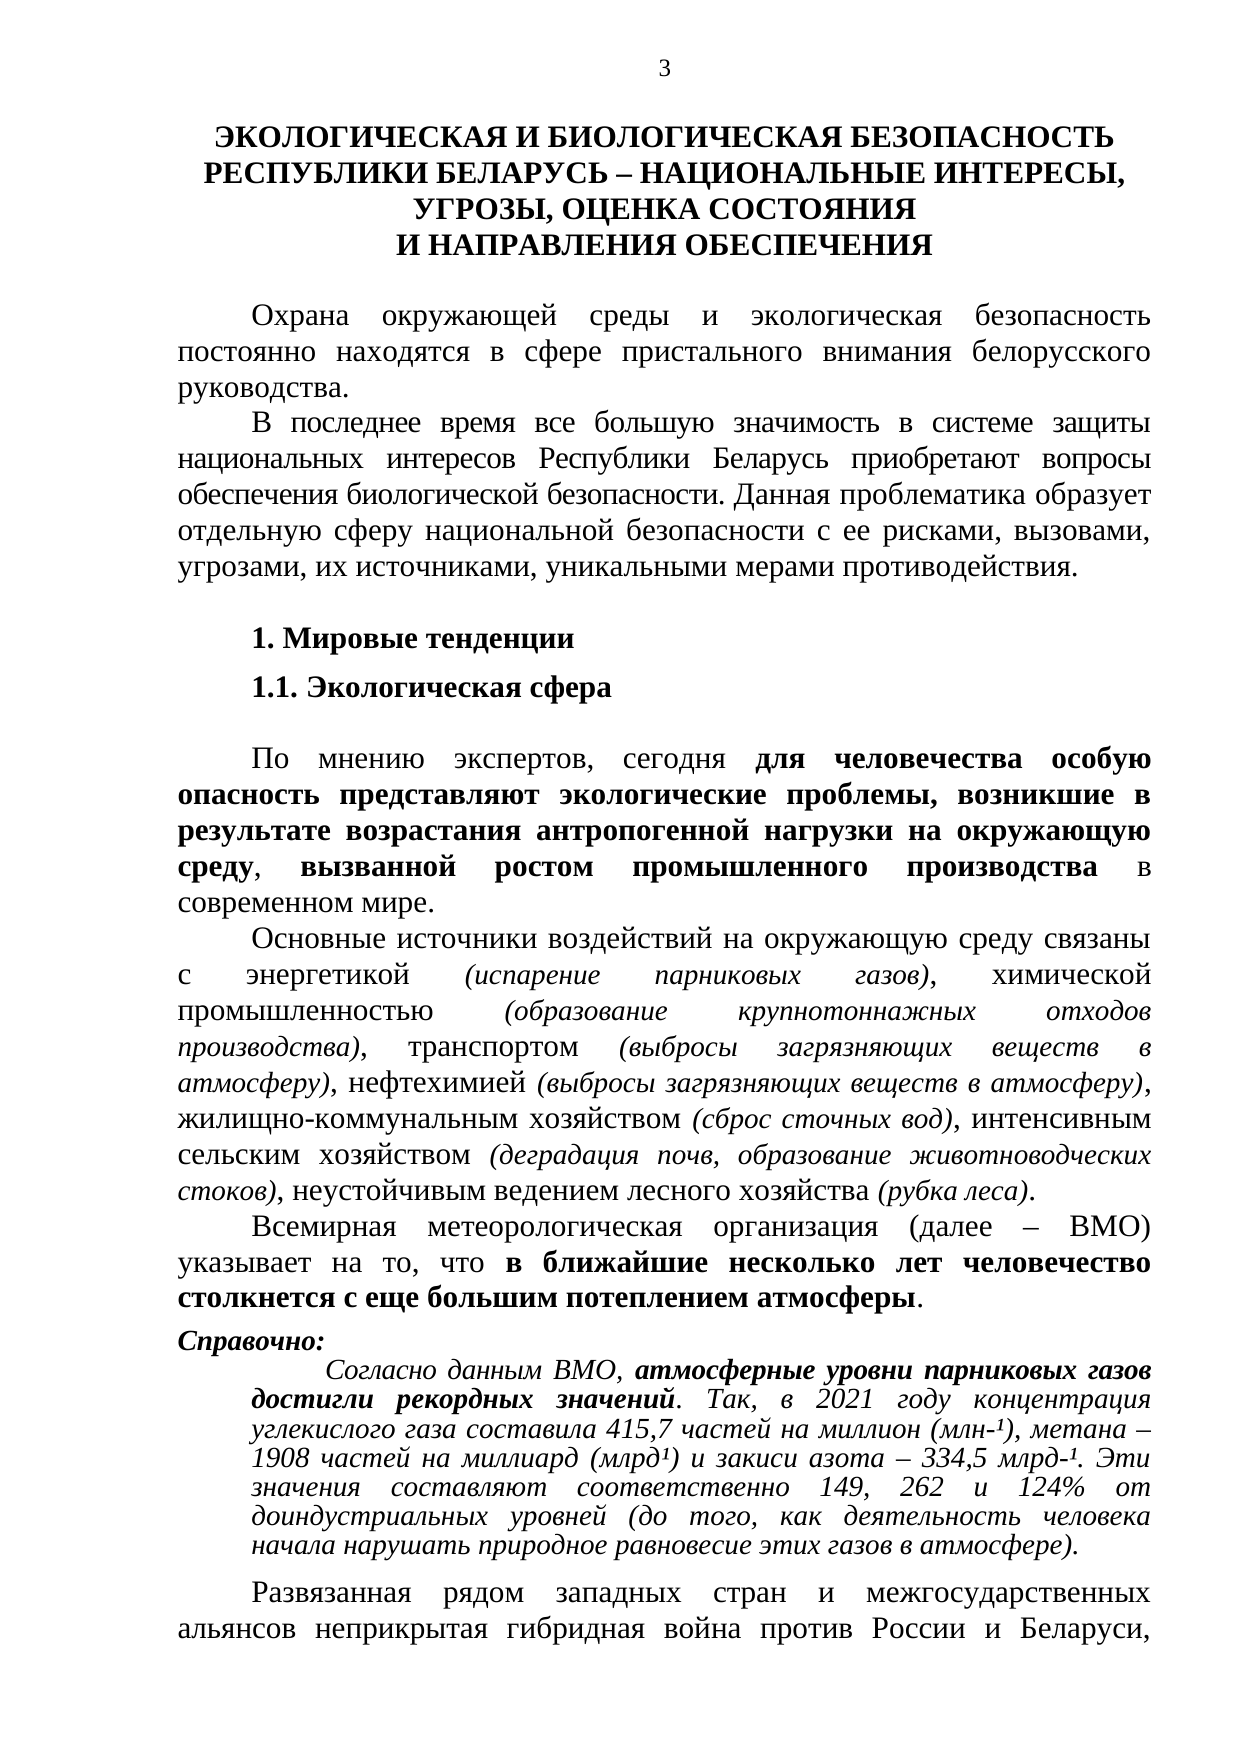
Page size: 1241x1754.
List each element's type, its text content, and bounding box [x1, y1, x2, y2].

text Основные источники воздействий на окружающую среду связаны с энергетикой (испарение парниковых газов), химической промышленностью (образование крупнотоннажных отходов производства), транспортом (выбросы загрязняющих веществ в атмосферу), нефтехимией (выбросы загрязняющих веществ в атмосферу), жилищно-коммунальным хозяйством (сброс сточных вод), интенсивным сельским хозяйством (деградация почв, образование животноводческих стоков), неустойчивым ведением лесного хозяйства (рубка леса). [177, 919, 1152, 1207]
text Охрана окружающей среды и экологическая безопасность постоянно находятся в сфере пристального внимания белорусского руководства. [177, 296, 1152, 404]
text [177, 1573, 1152, 1645]
text Справочно: [177, 1327, 1152, 1356]
text Согласно данным ВМО, атмосферные уровни парниковых газов достигли рекордных значений. Так, в 2021 году концентрация углекислого газа составила 415,7 частей на миллион (млн-¹), метана – 1908 частей на миллиард (млрд­¹) и закиси азота – 334,5 млрд-¹. Эти значения составляют соответственно 149, 262 и 124% от доиндустриальных уровней (до того, как деятельность человека начала нарушать природное равновесие этих газов в атмосфере). [251, 1356, 1152, 1561]
text В последнее время все большую значимость в системе защиты национальных интересов Республики Беларусь приобретают вопросы обеспечения биологической безопасности. Данная проблематика образует отдельную сферу национальной безопасности с ее рисками, вызовами, угрозами, их источниками, уникальными мерами противодействия. [177, 404, 1152, 583]
text По мнению экспертов, сегодня для человечества особую опасность представляют экологические проблемы, возникшие в результате возрастания антропогенной нагрузки на окружающую среду, вызванной ростом промышленного производства в современном мире. [177, 740, 1152, 919]
text И НАПРАВЛЕНИЯ ОБЕСПЕЧЕНИЯ [177, 226, 1152, 262]
text 1.1. Экологическая сфера [177, 668, 1152, 704]
text Всемирная метеорологическая организация (далее – ВМО) указывает на то, что в ближайшие несколько лет человечество столкнется с еще большим потеплением атмосферы. [177, 1207, 1152, 1315]
text 1. Мировые тенденции [177, 619, 1152, 655]
text ЭКОЛОГИЧЕСКАЯ И БИОЛОГИЧЕСКАЯ БЕЗОПАСНОСТЬ РЕСПУБЛИКИ БЕЛАРУСЬ – НАЦИОНАЛЬНЫЕ ИНТЕРЕСЫ, УГРОЗЫ, ОЦЕНКА СОСТОЯНИЯ [177, 118, 1152, 226]
